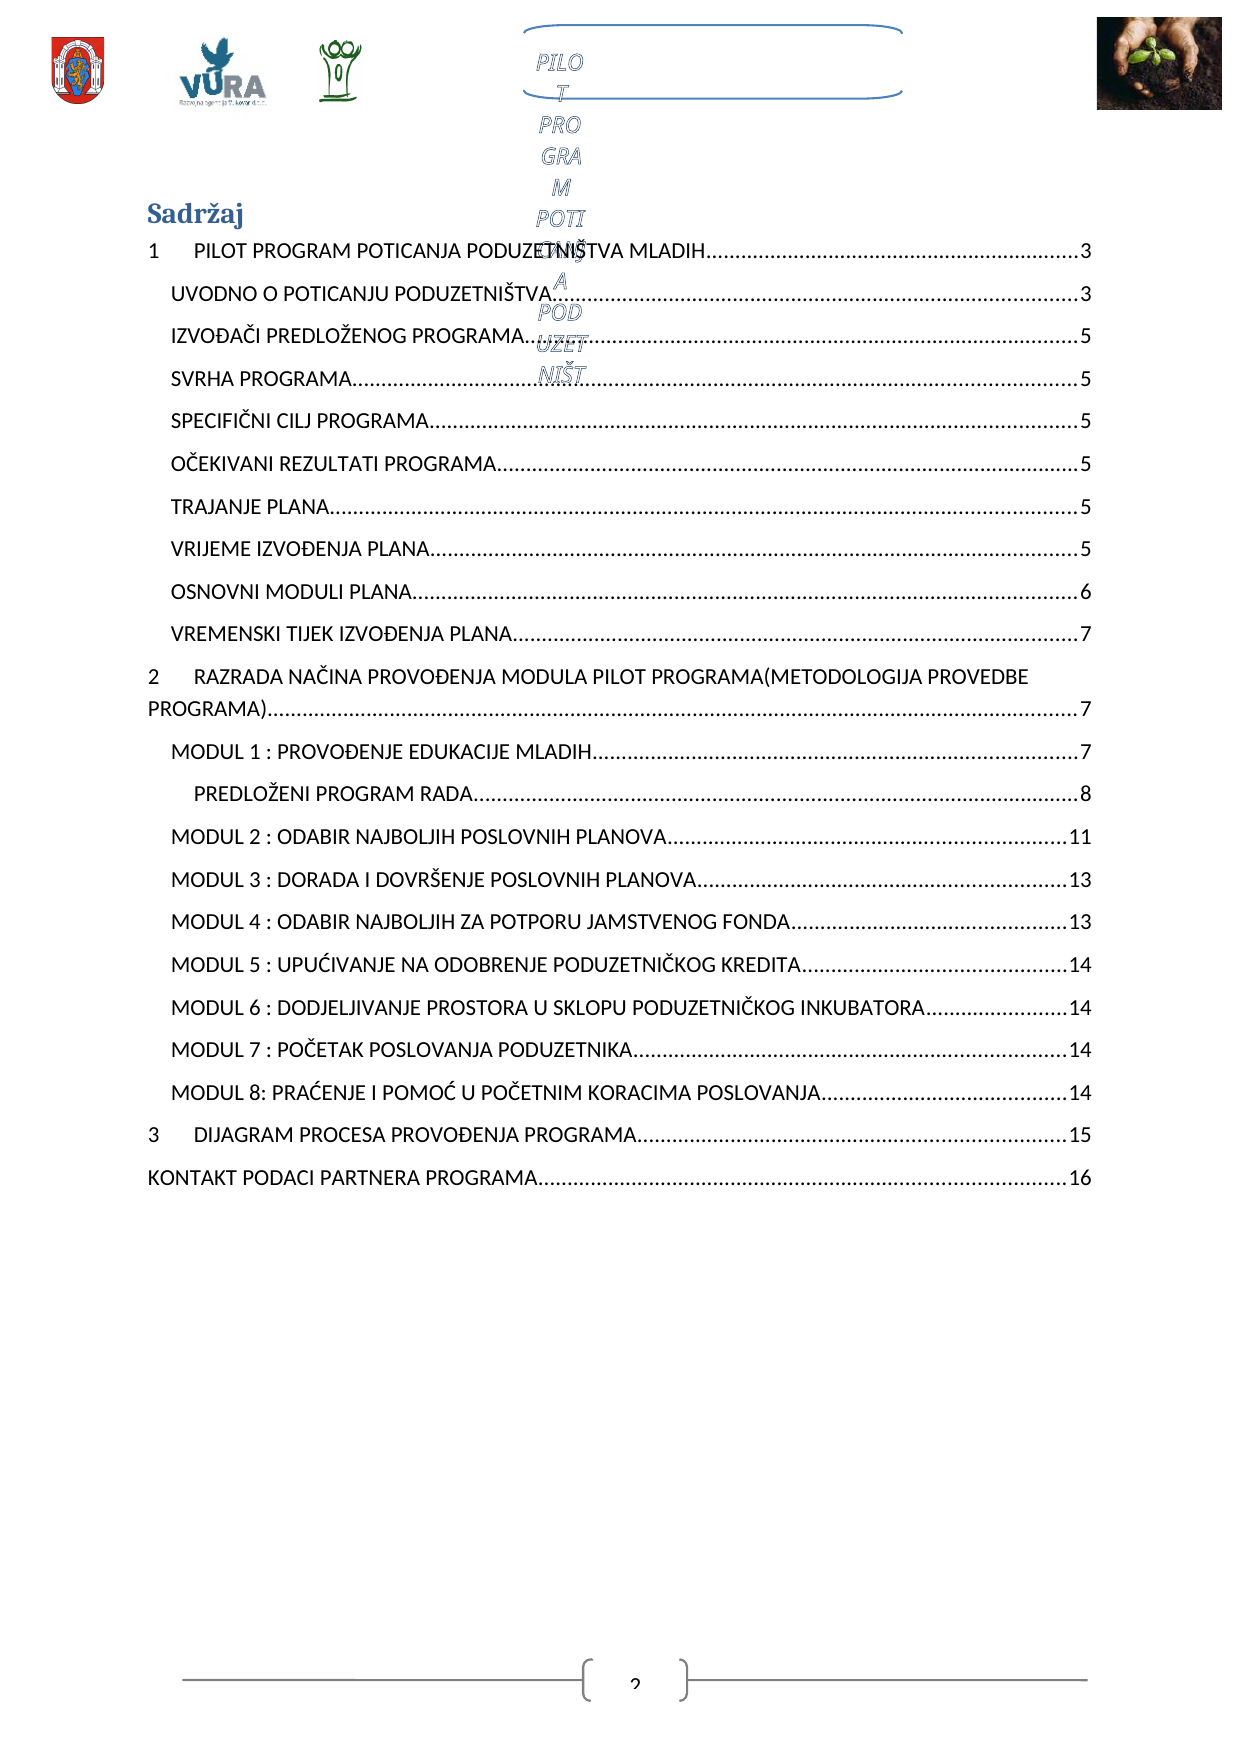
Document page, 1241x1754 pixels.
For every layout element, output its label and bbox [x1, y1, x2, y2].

picture [1096, 17, 1222, 110]
picture [150, 20, 293, 131]
picture [51, 37, 105, 104]
picture [317, 37, 363, 104]
